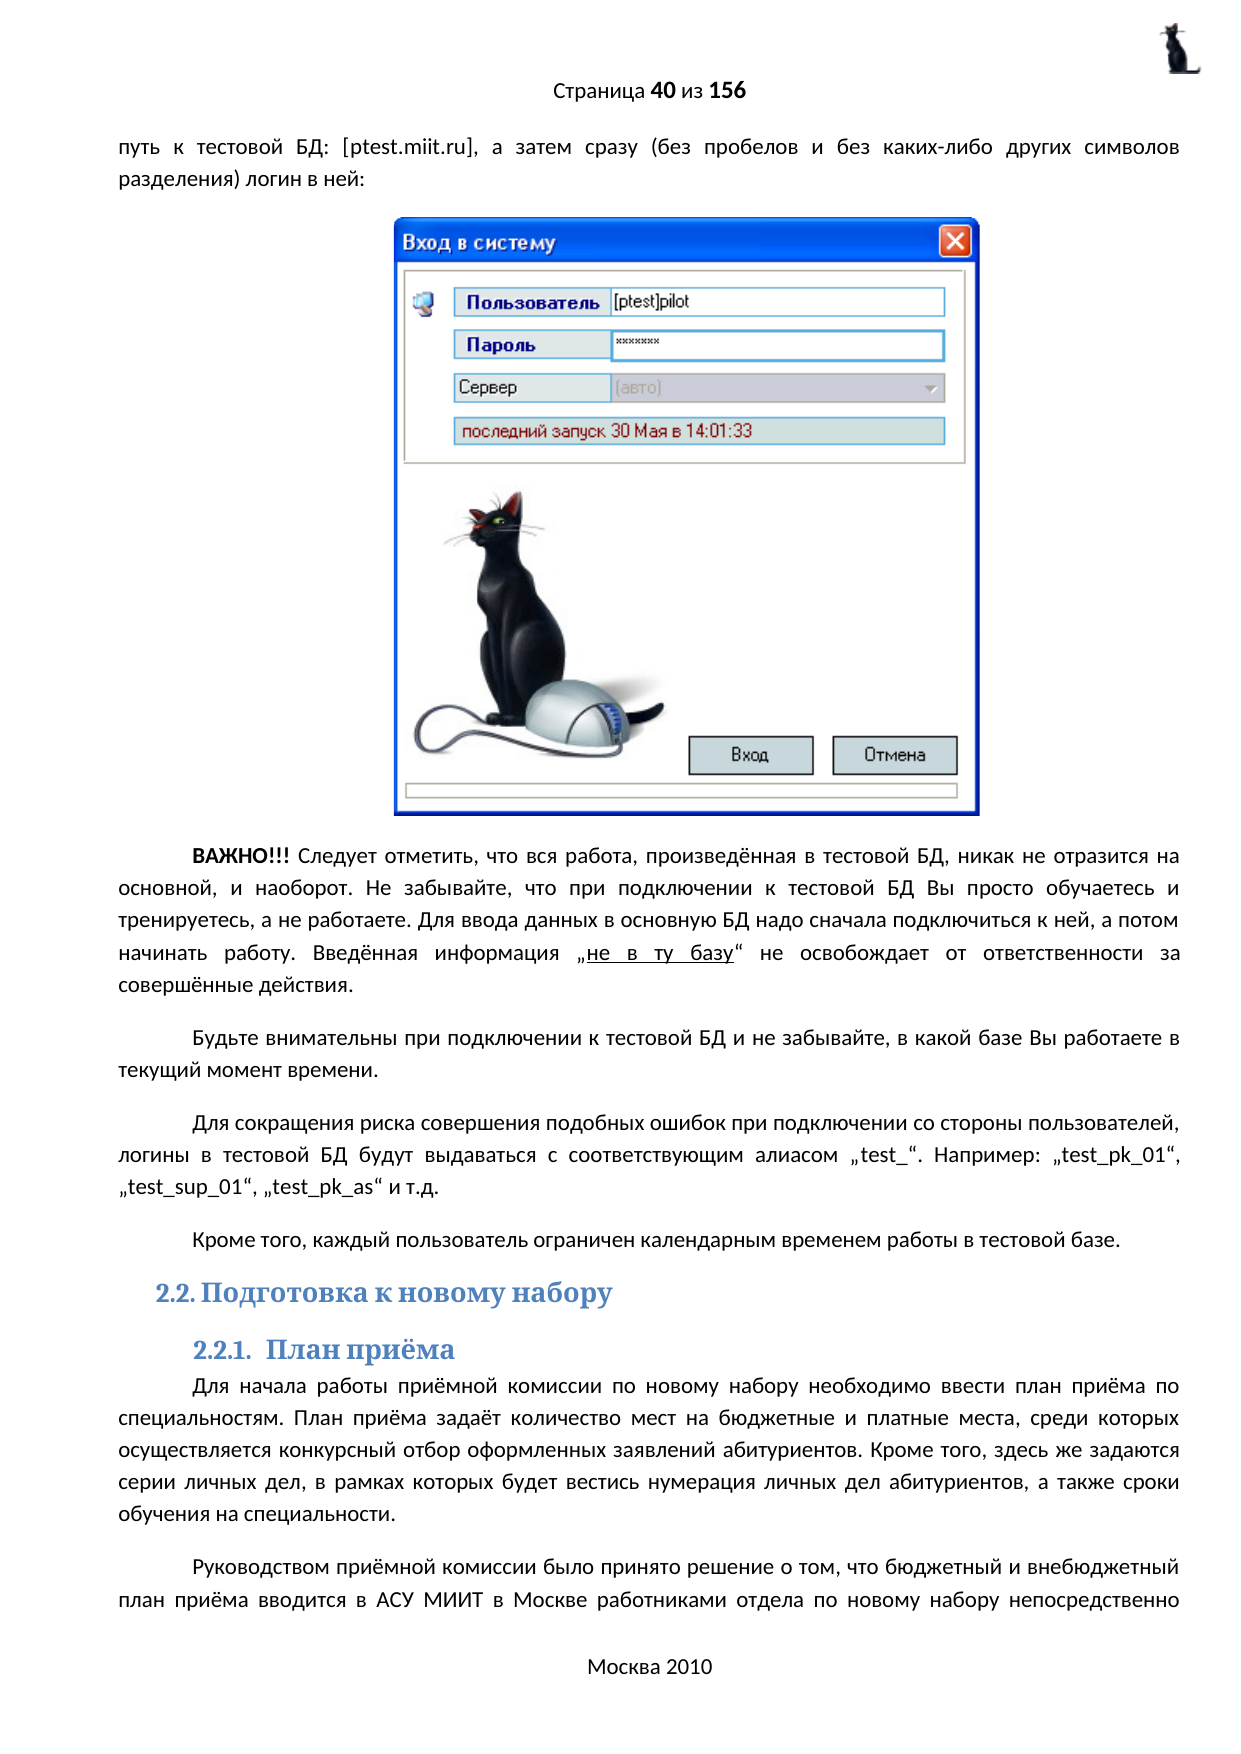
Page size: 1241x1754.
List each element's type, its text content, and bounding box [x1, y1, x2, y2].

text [118, 1552, 1181, 1613]
text Для сокращения риска совершения подобных ошибок при подключении со стороны пользователей, логины в тестовой БД будут выдаваться с соответствующим алиасом „test_“. Например: „test_pk_01“, „test_sup_01“, „test_pk_as“ и т.д. [118, 1108, 1181, 1200]
text Кроме того, каждый пользователь ограничен календарным временем работы в тестовой базе. [118, 1225, 1181, 1253]
picture [393, 217, 980, 816]
subtitle План приёма [193, 1335, 1181, 1366]
text ВАЖНО!!! Следует отметить, что вся работа, произведённая в тестовой БД, никак не отразится на основной, и наоборот. Не забывайте, что при подключении к тестовой БД Вы просто обучаетесь и тренируетесь, а не работаете. Для ввода данных в основную БД надо сначала подключиться к ней, а потом начинать работу. Введённая информация „не в ту базу“ не освобождает от ответственности за совершённые действия. [118, 841, 1181, 998]
picture [1154, 23, 1205, 74]
text Будьте внимательны при подключении к тестовой БД и не забывайте, в какой базе Вы работаете в текущий момент времени. [118, 1023, 1181, 1083]
subtitle Подготовка к новому набору [156, 1278, 1181, 1309]
text Для начала работы приёмной комиссии по новому набору необходимо ввести план приёма по специальностям. План приёма задаёт количество мест на бюджетные и платные места, среди которых осуществляется конкурсный отбор оформленных заявлений абитуриентов. Кроме того, здесь же задаются серии личных дел, в рамках которых будет вестись нумерация личных дел абитуриентов, а также сроки обучения на специальности. [118, 1371, 1181, 1527]
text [118, 132, 1181, 193]
